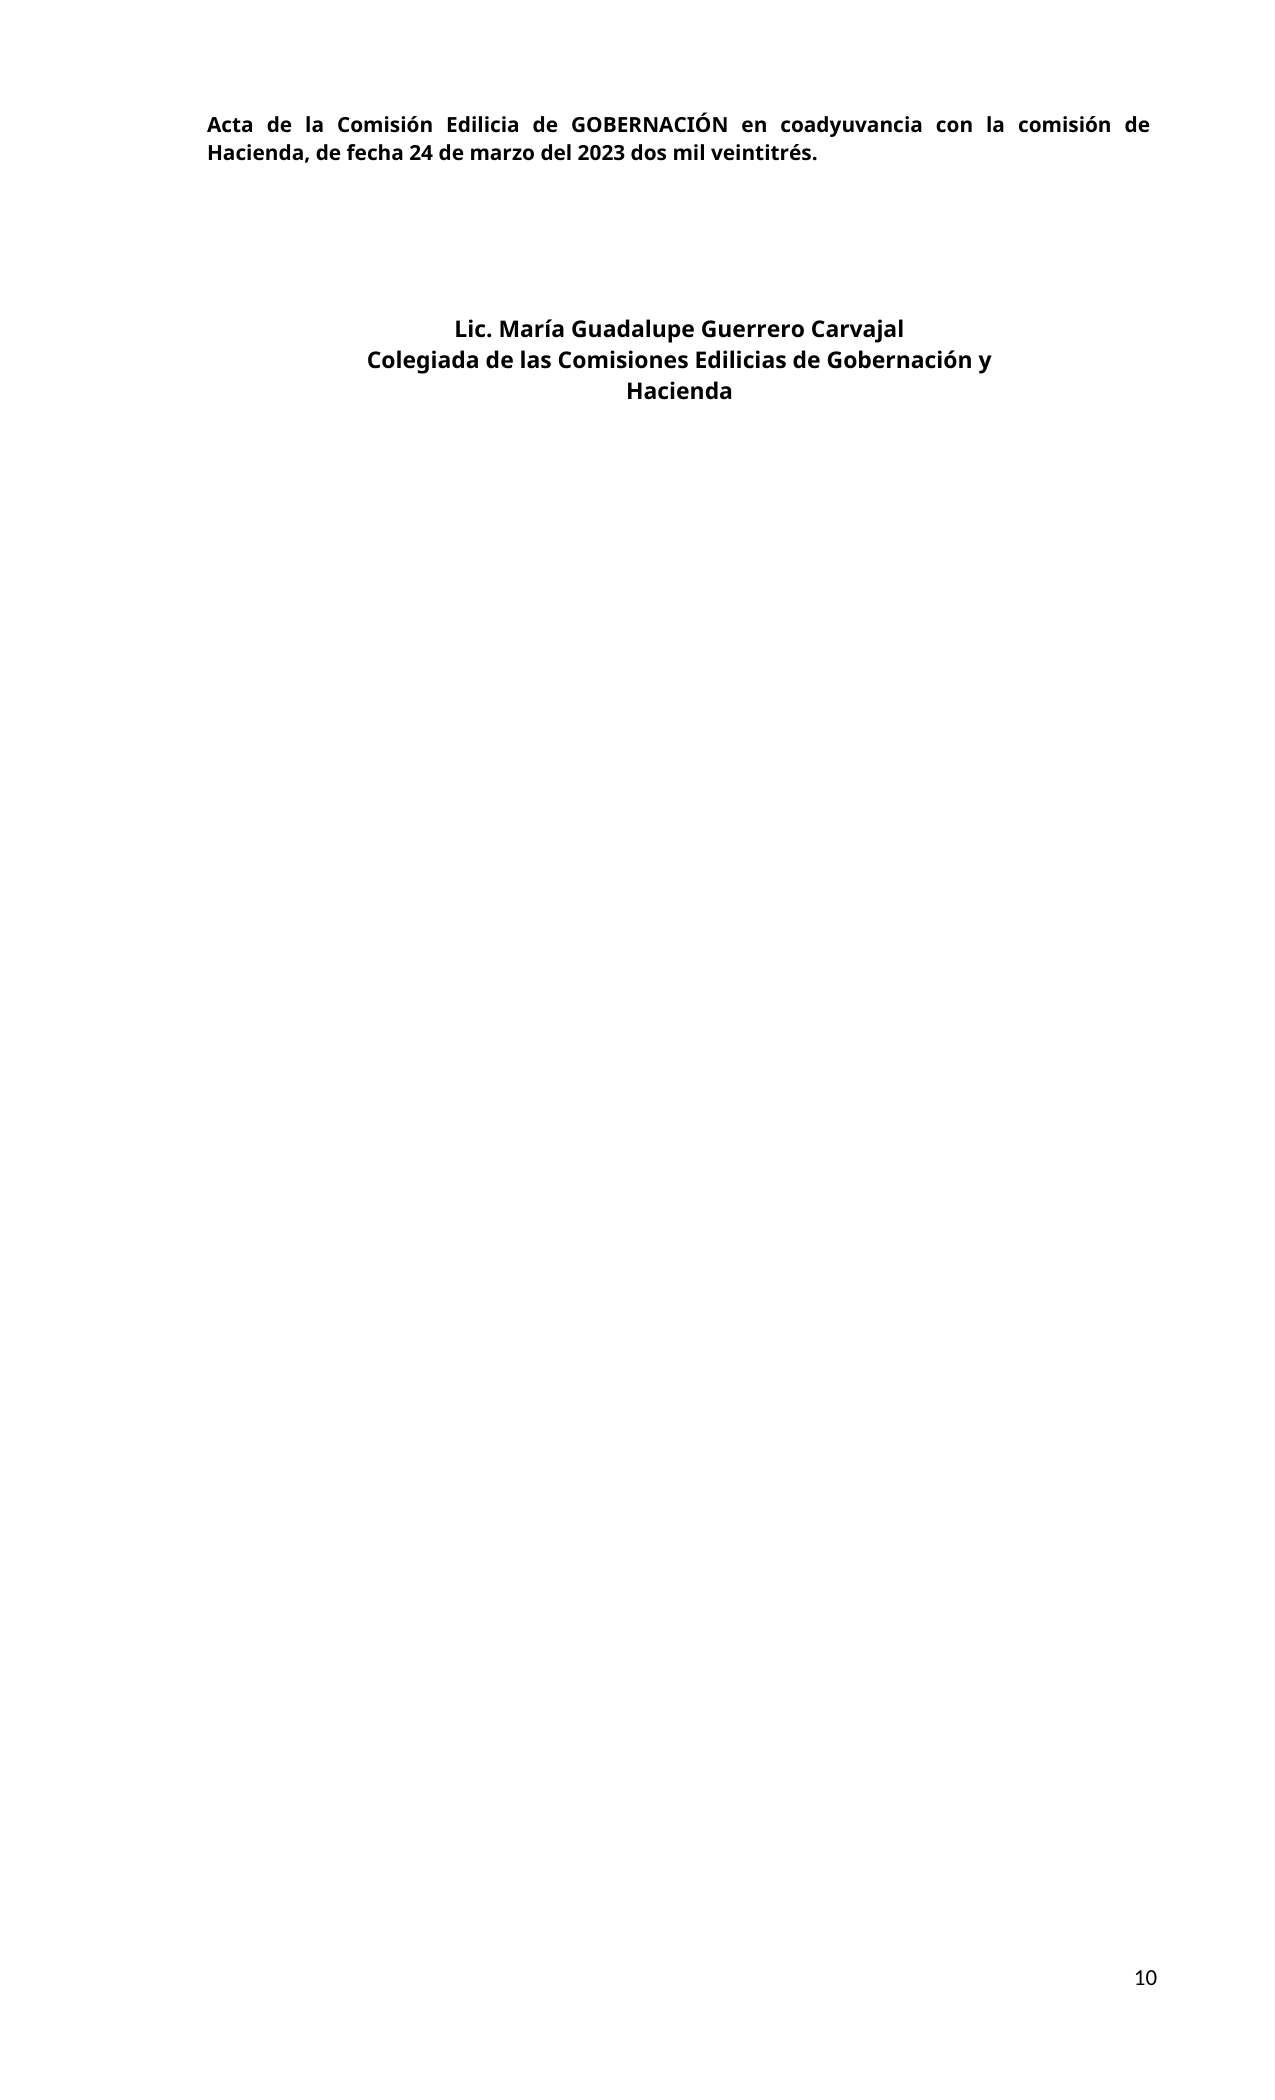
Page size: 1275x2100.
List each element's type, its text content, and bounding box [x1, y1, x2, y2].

text Hacienda [207, 375, 1152, 406]
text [207, 344, 1152, 375]
text Lic. María Guadalupe Guerrero Carvajal [207, 312, 1152, 344]
